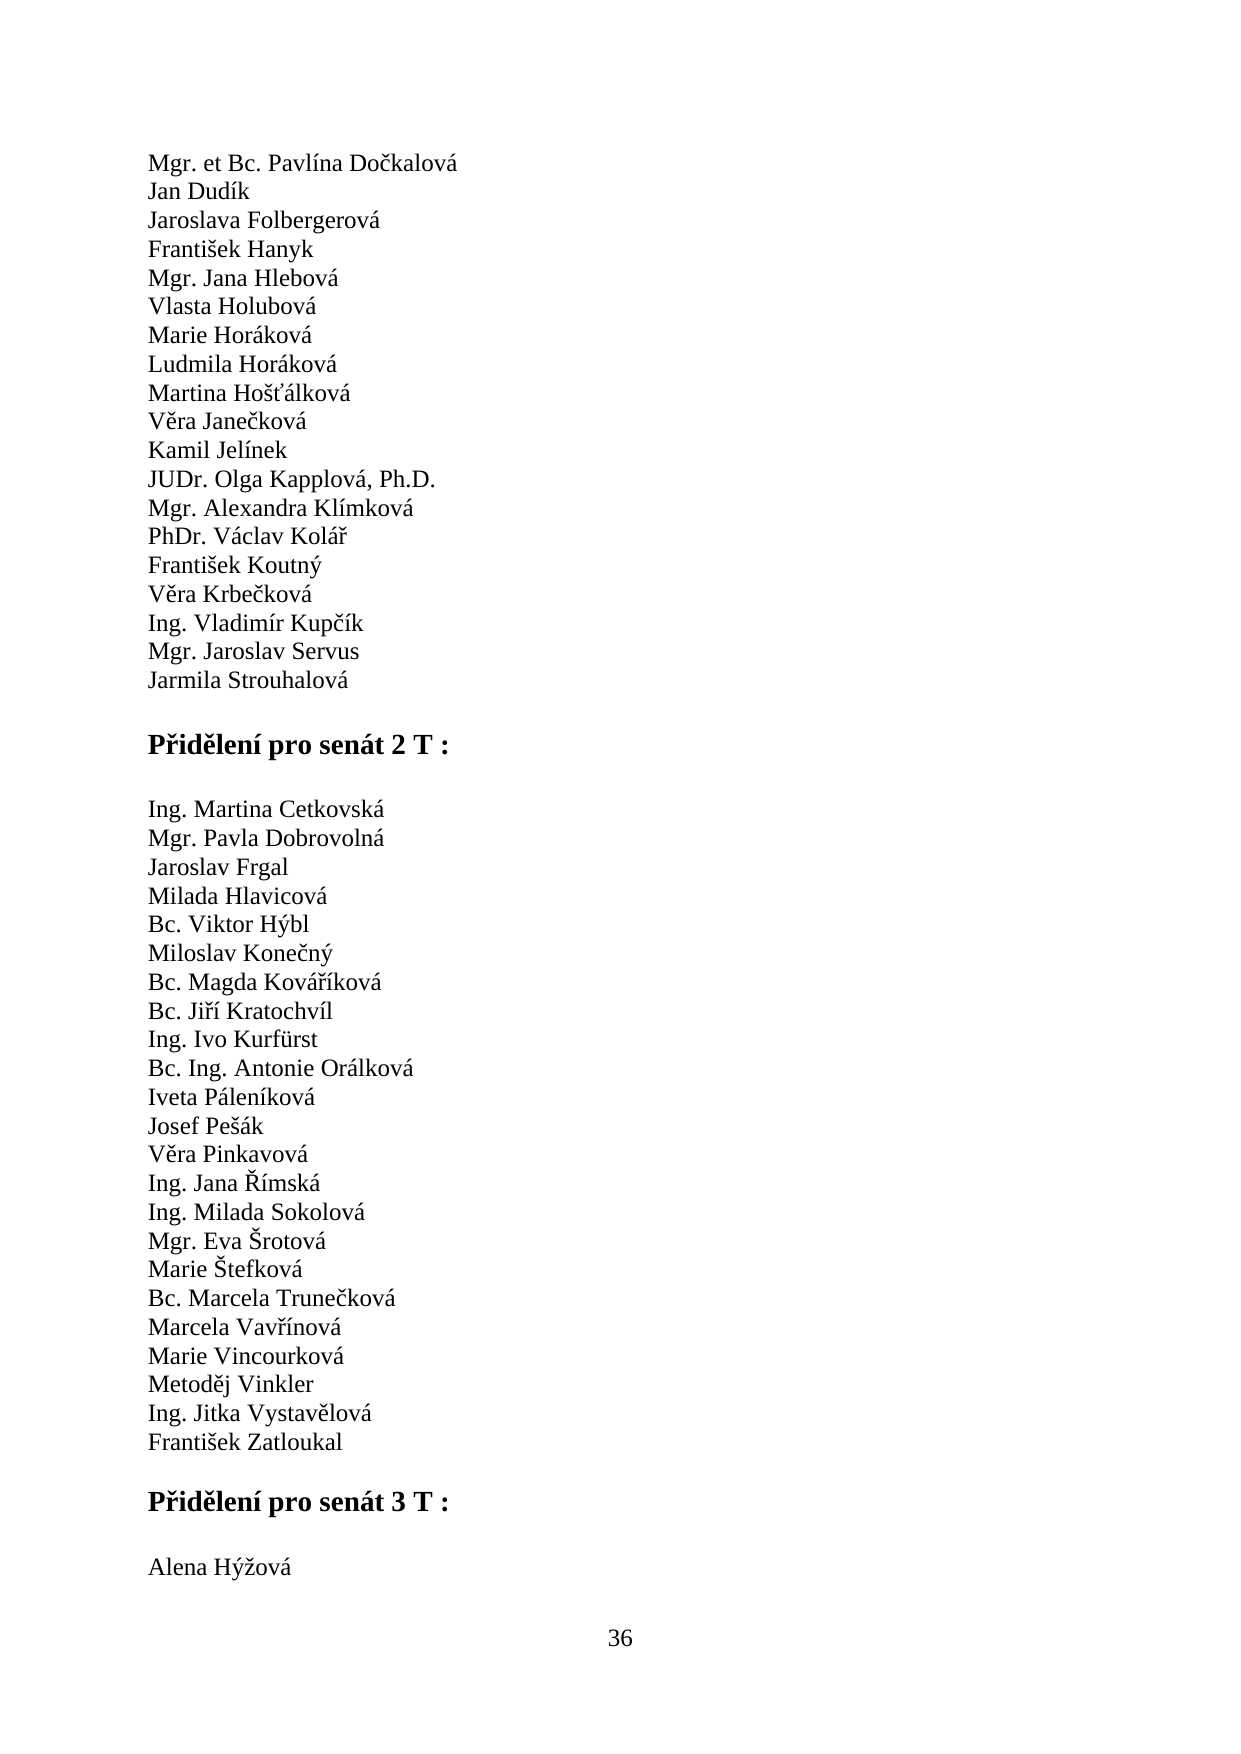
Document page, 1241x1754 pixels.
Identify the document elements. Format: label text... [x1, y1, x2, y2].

text JUDr. Olga Kapplová, Ph.D. [148, 464, 1093, 493]
text Ing. Ivo Kurfürst [148, 1024, 1093, 1053]
text Přidělení pro senát 3 T : [148, 1484, 1093, 1518]
text Ing. Jitka Vystavělová [148, 1398, 1093, 1427]
text Mgr. et Bc. Pavlína Dočkalová [148, 148, 1093, 176]
text Josef Pešák [148, 1111, 1093, 1139]
text Mgr. Jaroslav Servus [148, 636, 1093, 665]
text Milada Hlavicová [148, 881, 1093, 909]
text František Koutný [148, 550, 1093, 579]
text Marie Štefková [148, 1254, 1093, 1283]
text Vlasta Holubová [148, 291, 1093, 320]
text Mgr. Jana Hlebová [148, 263, 1093, 291]
text František Zatloukal [148, 1427, 1093, 1456]
text Marie Horáková [148, 320, 1093, 349]
text Mgr. Eva Šrotová [148, 1226, 1093, 1254]
text Kamil Jelínek [148, 435, 1093, 464]
text Věra Janečková [148, 406, 1093, 435]
text Jarmila Strouhalová [148, 665, 1093, 694]
text Iveta Páleníková [148, 1082, 1093, 1111]
text Ing. Jana Římská [148, 1168, 1093, 1197]
text Ing. Vladimír Kupčík [148, 608, 1093, 636]
text Věra Krbečková [148, 579, 1093, 608]
text Marie Vincourková [148, 1341, 1093, 1369]
text PhDr. Václav Kolář [148, 521, 1093, 550]
text Metoděj Vinkler [148, 1369, 1093, 1398]
text Alena Hýžová [148, 1552, 1093, 1580]
text Přidělení pro senát 2 T : [148, 727, 1093, 761]
text Miloslav Konečný [148, 938, 1093, 967]
text Marcela Vavřínová [148, 1312, 1093, 1341]
text Jaroslav Frgal [148, 852, 1093, 881]
text Jaroslava Folbergerová [148, 205, 1093, 234]
text Ludmila Horáková [148, 349, 1093, 378]
text Bc. Viktor Hýbl [148, 909, 1093, 938]
text Martina Hošťálková [148, 378, 1093, 406]
text Jan Dudík [148, 176, 1093, 205]
text Bc. Magda Kováříková [148, 967, 1093, 996]
text Ing. Milada Sokolová [148, 1197, 1093, 1226]
text Bc. Ing. Antonie Orálková [148, 1053, 1093, 1082]
text Mgr. Alexandra Klímková [148, 493, 1093, 521]
text Mgr. Pavla Dobrovolná [148, 823, 1093, 852]
text František Hanyk [148, 234, 1093, 263]
text Bc. Marcela Trunečková [148, 1283, 1093, 1312]
text Ing. Martina Cetkovská [148, 794, 1093, 823]
text Bc. Jiří Kratochvíl [148, 996, 1093, 1024]
text Věra Pinkavová [148, 1139, 1093, 1168]
